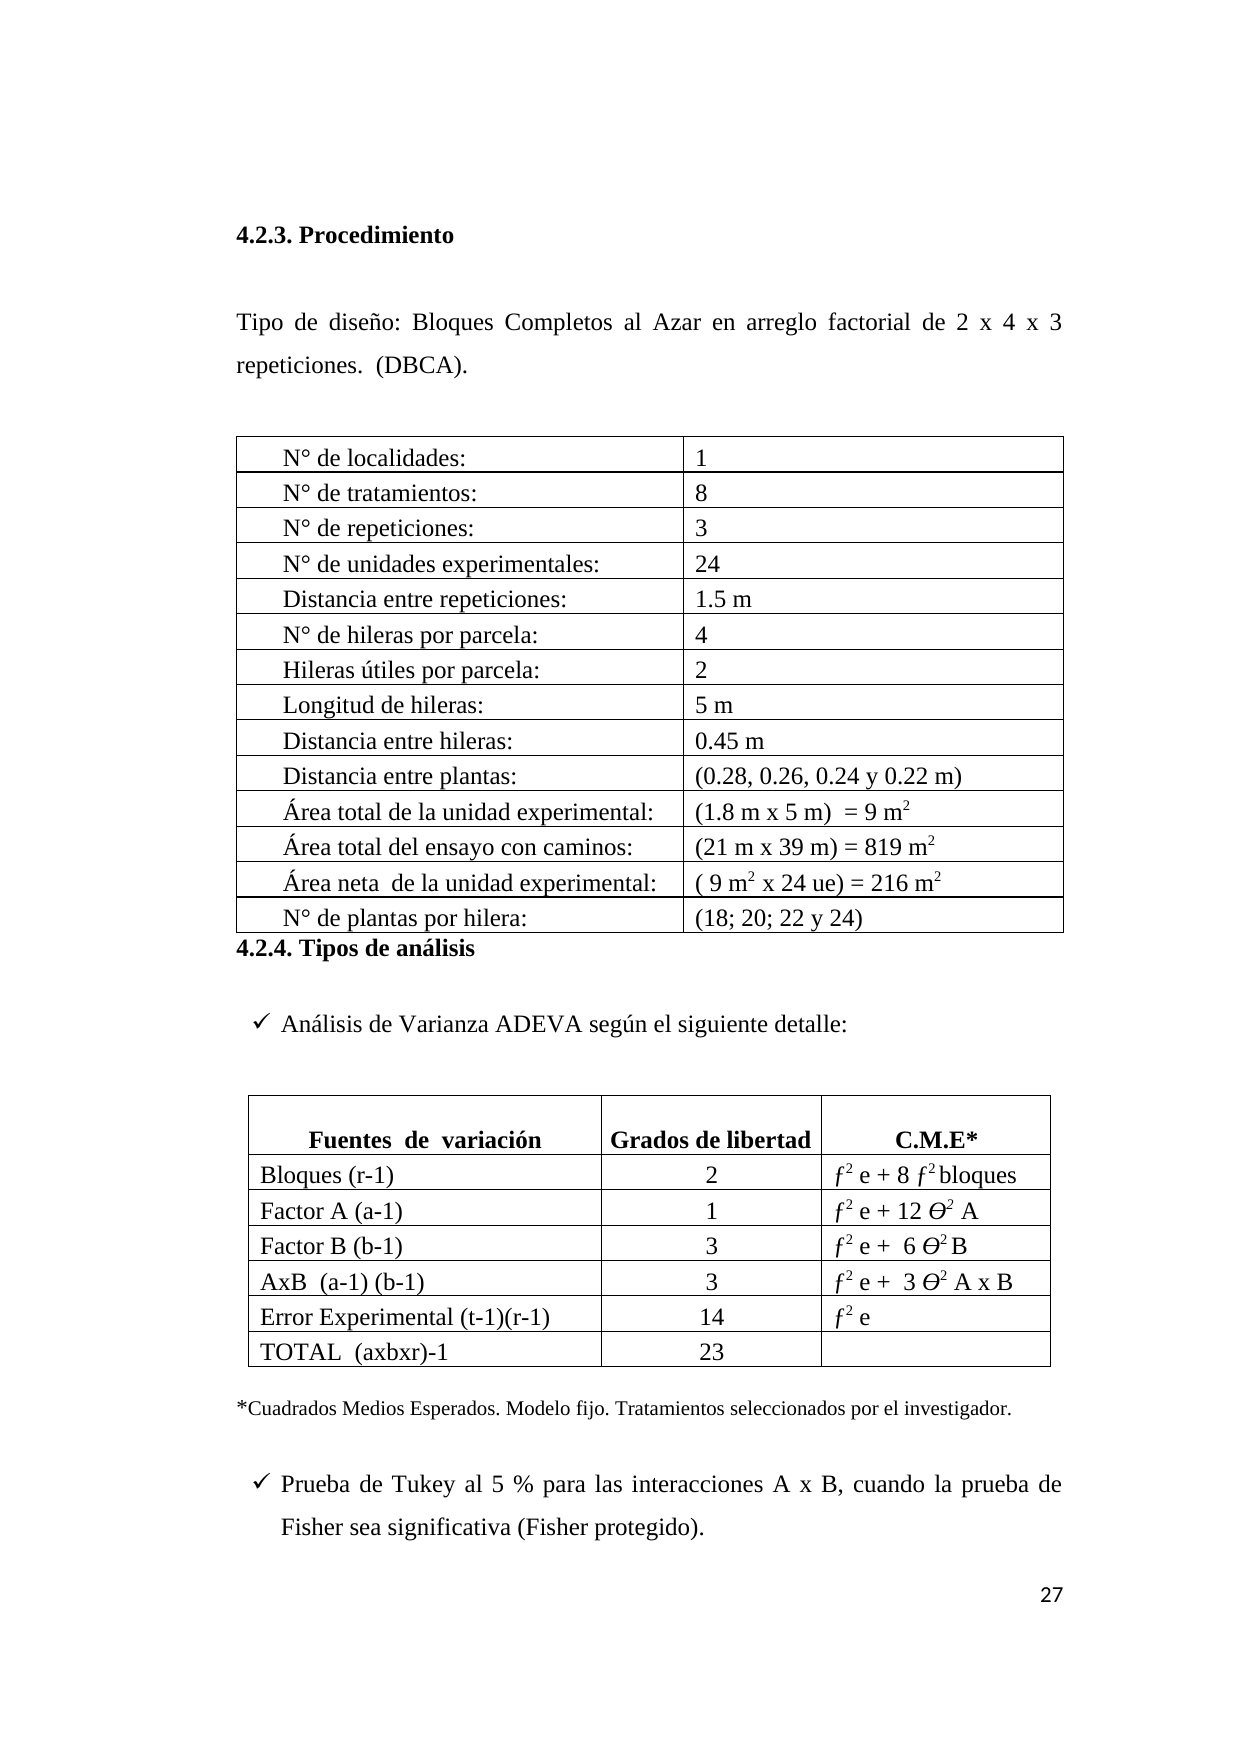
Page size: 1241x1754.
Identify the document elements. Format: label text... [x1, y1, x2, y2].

table_cell Error Experimental (t-1)(r-1) [249, 1296, 601, 1331]
table_cell 14 [602, 1296, 821, 1331]
table_cell ƒ2 e [822, 1296, 1050, 1331]
table_cell 5 m [684, 685, 1063, 719]
table_cell ( 9 m2 x 24 ue) = 216 m2 [684, 862, 1063, 896]
table_cell AxB (a-1) (b-1) [249, 1261, 601, 1295]
table_cell 1.5 m [684, 579, 1063, 613]
table_cell N° de unidades experimentales: [237, 543, 683, 578]
table_cell Longitud de hileras: [237, 685, 683, 719]
table_cell Distancia entre repeticiones: [237, 579, 683, 613]
table_cell N° de hileras por parcela: [237, 614, 683, 648]
table_cell Distancia entre hileras: [237, 720, 683, 755]
list Prueba de Tukey al 5 % para las interacciones A x B, cuando la prueba de Fisher sea significativa (Fisher protegido). [251, 1469, 1063, 1541]
table_cell 3 [684, 508, 1063, 542]
table_cell ƒ2 e + 12 Ө2 A [822, 1190, 1050, 1224]
table_cell (21 m x 39 m) = 819 m2 [684, 827, 1063, 861]
table_cell Área neta de la unidad experimental: [237, 862, 683, 896]
table_cell (18; 20; 22 y 24) [684, 898, 1063, 932]
text *Cuadrados Medios Esperados. Modelo fijo. Tratamientos seleccionados por el investigador. [236, 1394, 1063, 1420]
table_cell 3 [602, 1261, 821, 1295]
table_cell Hileras útiles por parcela: [237, 650, 683, 684]
table_cell 0.45 m [684, 720, 1063, 755]
table_cell N° de plantas por hilera: [237, 898, 683, 932]
table_cell 2 [684, 650, 1063, 684]
table_cell Distancia entre plantas: [237, 756, 683, 790]
table_header Grados de libertad [602, 1096, 821, 1154]
table_cell (0.28, 0.26, 0.24 y 0.22 m) [684, 756, 1063, 790]
table_header 1 [684, 437, 1063, 471]
table_cell 24 [684, 543, 1063, 578]
text 4.2.3. Procedimiento [236, 220, 1063, 249]
text Tipo de diseño: Bloques Completos al Azar en arreglo factorial de 2 x 4 x 3 repeticiones. (DBCA). [236, 307, 1063, 378]
table_cell Factor A (a-1) [249, 1190, 601, 1224]
table_cell N° de repeticiones: [237, 508, 683, 542]
table_cell ƒ2 e + 8 ƒ2 bloques [822, 1155, 1050, 1189]
table_cell ƒ2 e + 6 Ө2 B [822, 1226, 1050, 1260]
table_cell 3 [602, 1226, 821, 1260]
table_cell (1.8 m x 5 m) = 9 m2 [684, 791, 1063, 826]
table_header C.M.E* [822, 1096, 1050, 1154]
list Análisis de Varianza ADEVA según el siguiente detalle: [251, 1009, 1063, 1038]
table_cell Área total de la unidad experimental: [237, 791, 683, 826]
table_cell Factor B (b-1) [249, 1226, 601, 1260]
table_cell ƒ2 e + 3 Ө2 A x B [822, 1261, 1050, 1295]
table_header Fuentes de variación [249, 1096, 601, 1154]
table_cell Área total del ensayo con caminos: [237, 827, 683, 861]
table_cell TOTAL (axbxr)-1 [249, 1332, 601, 1366]
table_cell 4 [684, 614, 1063, 648]
table_cell N° de tratamientos: [237, 473, 683, 507]
text 4.2.4. Tipos de análisis [236, 933, 1063, 962]
table_header N° de localidades: [237, 437, 683, 471]
table_cell 23 [602, 1332, 821, 1366]
table_cell 1 [602, 1190, 821, 1224]
table_cell 8 [684, 473, 1063, 507]
table_cell Bloques (r-1) [249, 1155, 601, 1189]
table_cell 2 [602, 1155, 821, 1189]
table_cell [822, 1332, 1050, 1366]
